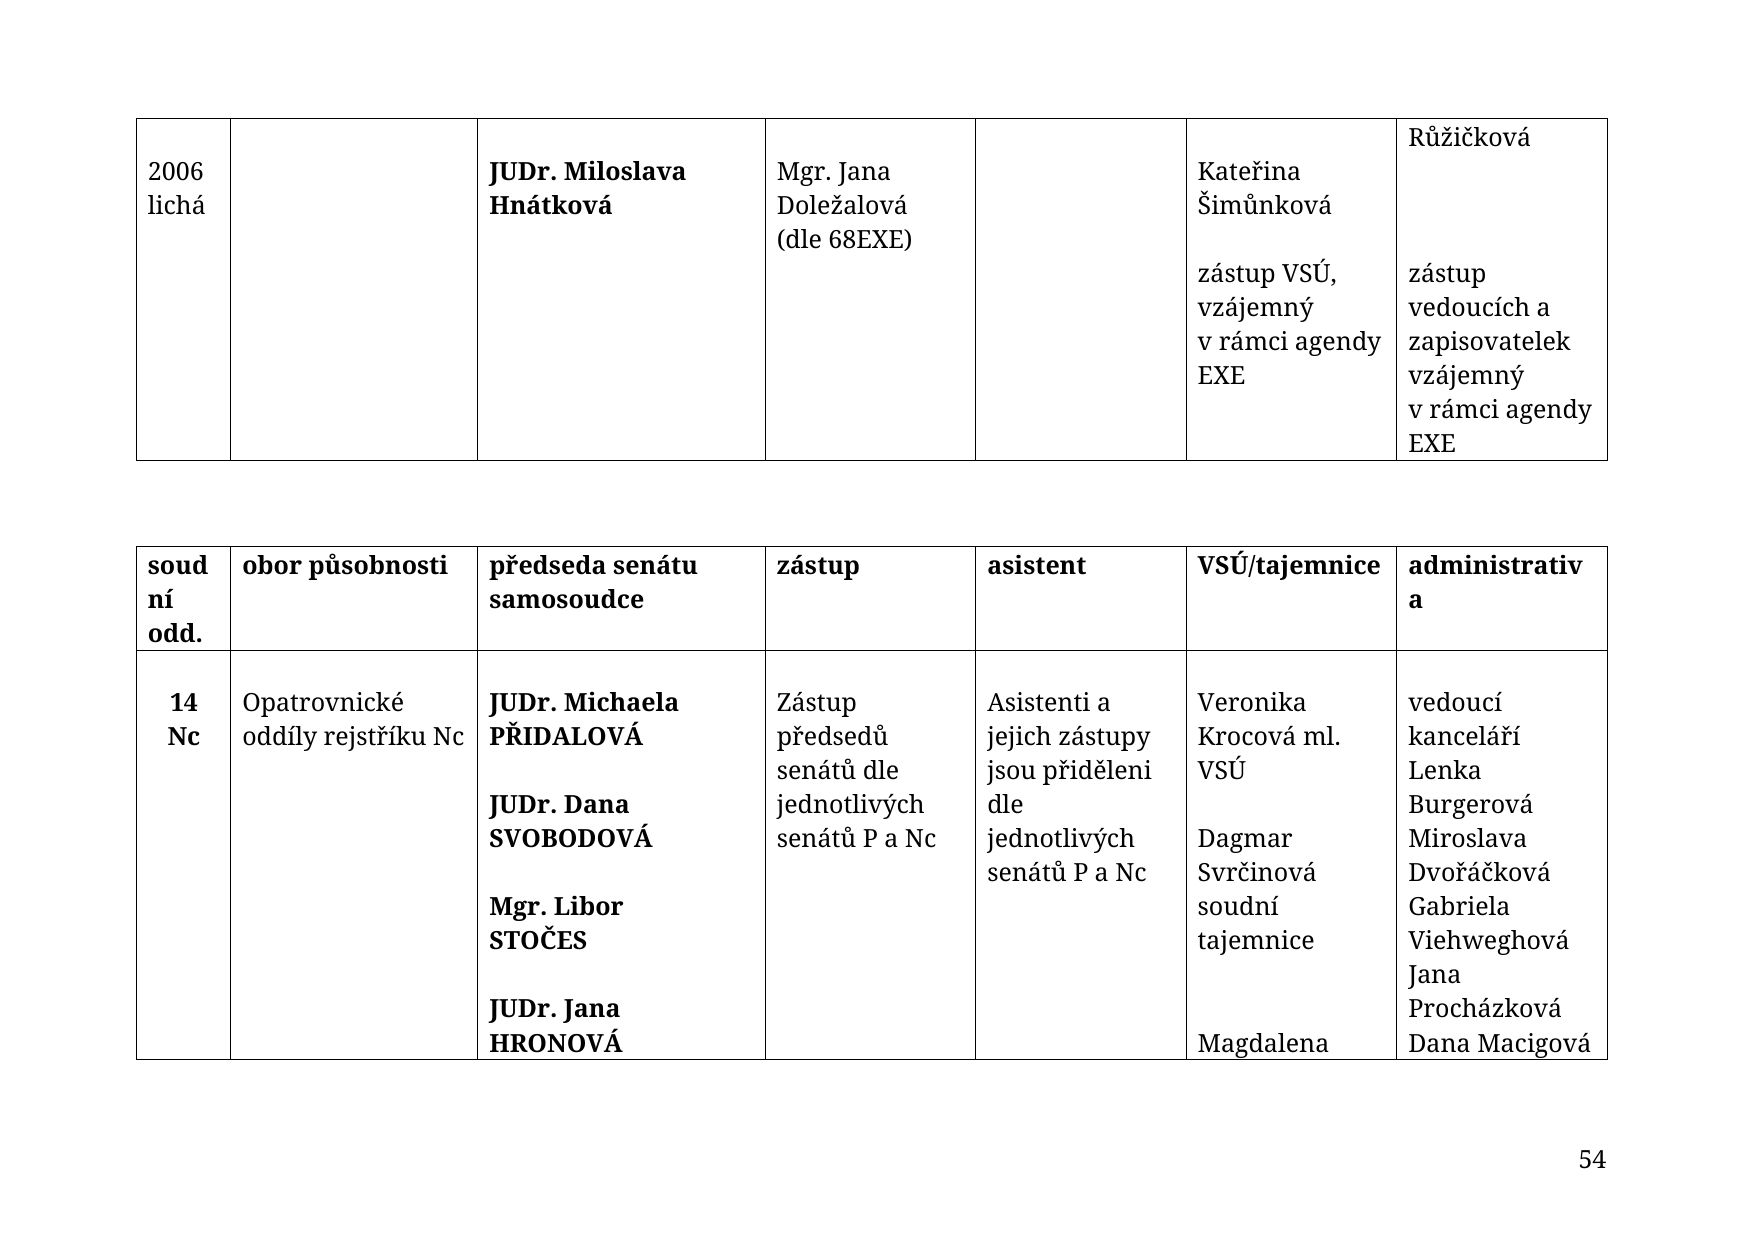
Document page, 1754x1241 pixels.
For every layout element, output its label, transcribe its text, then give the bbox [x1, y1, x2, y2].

table_header soudní odd. [137, 547, 230, 649]
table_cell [137, 119, 230, 460]
table_header asistent [976, 547, 1186, 649]
table_header obor působnosti [231, 547, 477, 649]
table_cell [766, 119, 975, 460]
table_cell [1187, 651, 1396, 1059]
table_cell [766, 651, 975, 1059]
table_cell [478, 651, 765, 1059]
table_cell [976, 119, 1186, 460]
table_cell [976, 651, 1186, 1059]
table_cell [1397, 119, 1607, 460]
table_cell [231, 119, 477, 460]
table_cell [1397, 651, 1607, 1059]
table_header VSÚ/tajemnice [1187, 547, 1396, 649]
table_header zástup [766, 547, 975, 649]
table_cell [1187, 119, 1396, 460]
table_header předseda senátu samosoudce [478, 547, 765, 649]
table_header administrativa [1397, 547, 1607, 649]
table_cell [478, 119, 765, 460]
table_cell 14 Nc [137, 651, 230, 1059]
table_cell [231, 651, 477, 1059]
